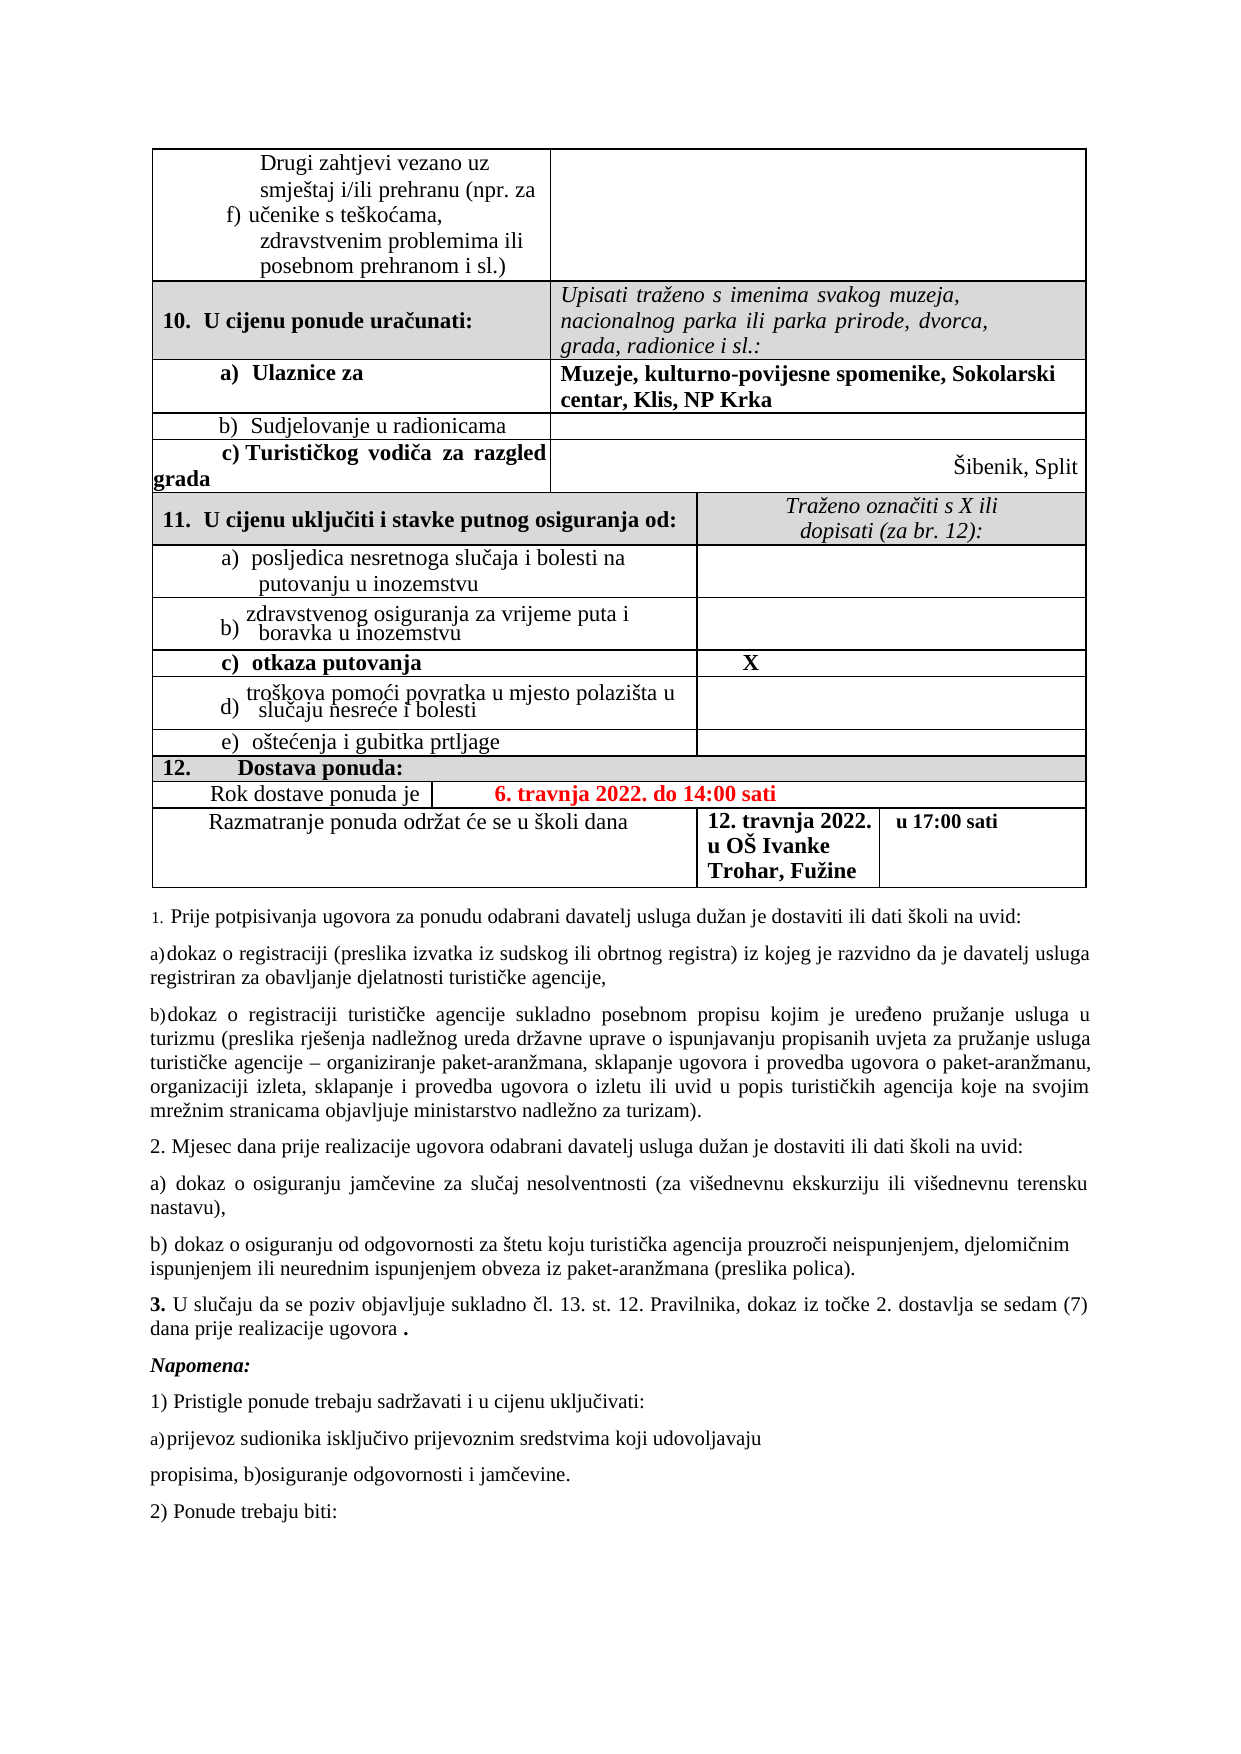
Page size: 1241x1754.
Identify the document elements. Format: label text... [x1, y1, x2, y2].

table_cell b) zdravstvenog osiguranja za vrijeme puta i boravka u inozemstvu [153, 598, 696, 649]
table_cell 12. travnja 2022. u OŠ Ivanke Trohar, Fužine [698, 809, 879, 887]
table_cell [551, 414, 1085, 439]
list Prije potpisivanja ugovora za ponudu odabrani davatelj usluga dužan je dostaviti ili dati školi na uvid: [151, 904, 1103, 928]
table_cell Rok dostave ponuda je [153, 782, 431, 807]
table_cell b) Sudjelovanje u radionicama [153, 414, 550, 439]
table_cell e) oštećenja i gubitka prtljage [153, 730, 696, 755]
list dokaz o osiguranju jamčevine za slučaj nesolventnosti (za višednevnu ekskurziju ili višednevnu terensku nastavu), [150, 1171, 1091, 1219]
table_cell X [698, 651, 1085, 676]
table_cell [698, 730, 1085, 755]
table_cell 6. travnja 2022. do 14:00 sati [433, 782, 1085, 807]
list dokaz o registraciji (preslika izvatka iz sudskog ili obrtnog registra) iz kojeg je razvidno da je davatelj usluga registriran za obavljanje djelatnosti turističke agencije, [150, 941, 1091, 989]
table_cell [698, 546, 1085, 597]
list dokaz o osiguranju od odgovornosti za štetu koju turistička agencija prouzroči neispunjenjem, djelomičnim ispunjenjem ili neurednim ispunjenjem obveza iz paket-aranžmana (preslika polica). [150, 1231, 1091, 1279]
table_cell Upisati traženo s imenima svakog muzeja, nacionalnog parka ili parka prirode, dvorca, grada, radionice i sl.: [551, 282, 1085, 359]
table_cell 11. U cijenu uključiti i stavke putnog osiguranja od: [153, 493, 696, 544]
table_cell Razmatranje ponuda održat će se u školi dana [153, 809, 696, 887]
list Pristigle ponude trebaju sadržavati i u cijenu uključivati: [150, 1389, 1103, 1413]
table_cell a) posljedica nesretnoga slučaja i bolesti na putovanju u inozemstvu [153, 546, 696, 597]
table_cell c) Turističkog vodiča za razgled grada [153, 440, 550, 492]
list U slučaju da se poziv objavljuje sukladno čl. 13. st. 12. Pravilnika, dokaz iz točke 2. dostavlja se sedam (7) dana prije realizacije ugovora . [150, 1292, 1091, 1340]
text Napomena: [150, 1353, 1103, 1377]
table_cell Traženo označiti s X ili dopisati (za br. 12): [698, 493, 1085, 544]
table_cell c) otkaza putovanja [153, 651, 696, 676]
table_cell 12. Dostava ponuda: [153, 757, 1085, 781]
table_header Drugi zahtjevi vezano uz smještaj i/ili prehranu (npr. za f) učenike s teškoćama, zdravstvenim problemima ili posebnom prehranom i sl.) [153, 150, 550, 280]
table_cell [698, 677, 1085, 728]
table_cell [698, 598, 1085, 649]
table_cell Šibenik, Split [551, 440, 1085, 492]
table_cell d) troškova pomoći povratka u mjesto polazišta u slučaju nesreće i bolesti [153, 677, 696, 728]
list Mjesec dana prije realizacije ugovora odabrani davatelj usluga dužan je dostaviti ili dati školi na uvid: [150, 1134, 1103, 1158]
table_cell a) Ulaznice za [153, 360, 550, 412]
table_cell Muzeje, kulturno-povijesne spomenike, Sokolarski centar, Klis, NP Krka [551, 360, 1085, 412]
table_header [551, 150, 1085, 280]
list prijevoz sudionika isključivo prijevoznim sredstvima koji udovoljavaju propisima, b)osiguranje odgovornosti i jamčevine. [150, 1426, 855, 1486]
table_cell u 17:00 sati [880, 809, 1085, 887]
list Ponude trebaju biti: [150, 1499, 1103, 1523]
list dokaz o registraciji turističke agencije sukladno posebnom propisu kojim je uređeno pružanje usluga u turizmu (preslika rješenja nadležnog ureda državne uprave o ispunjavanju propisanih uvjeta za pružanje usluga turističke agencije – organiziranje paket-aranžmana, sklapanje ugovora i provedba ugovora o paket-aranžmanu, organizaciji izleta, sklapanje i provedba ugovora o izletu ili uvid u popis turističkih agencija koje na svojim mrežnim stranicama objavljuje ministarstvo nadležno za turizam). [150, 1001, 1091, 1122]
table_cell 10. U cijenu ponude uračunati: [153, 282, 550, 359]
